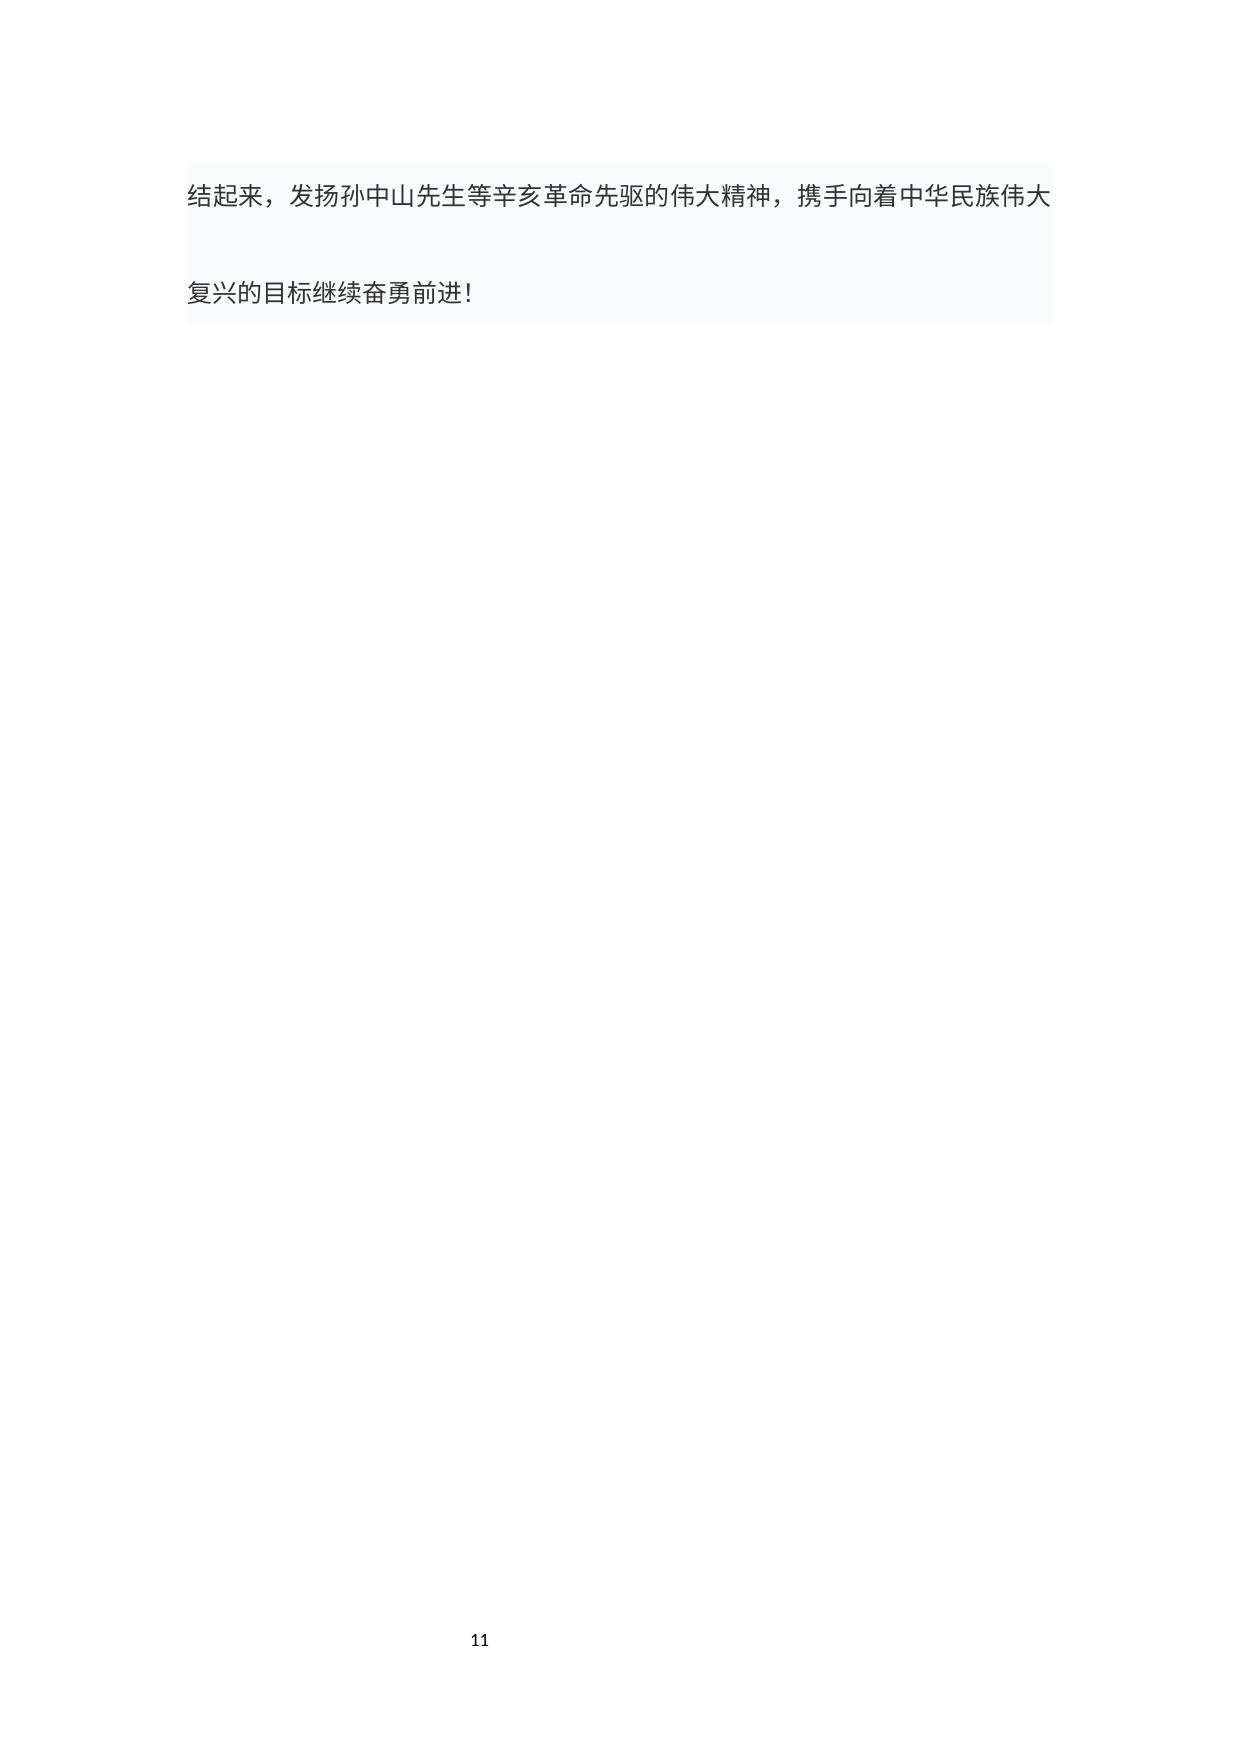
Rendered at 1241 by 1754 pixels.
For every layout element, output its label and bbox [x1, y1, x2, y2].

text [187, 162, 1053, 324]
